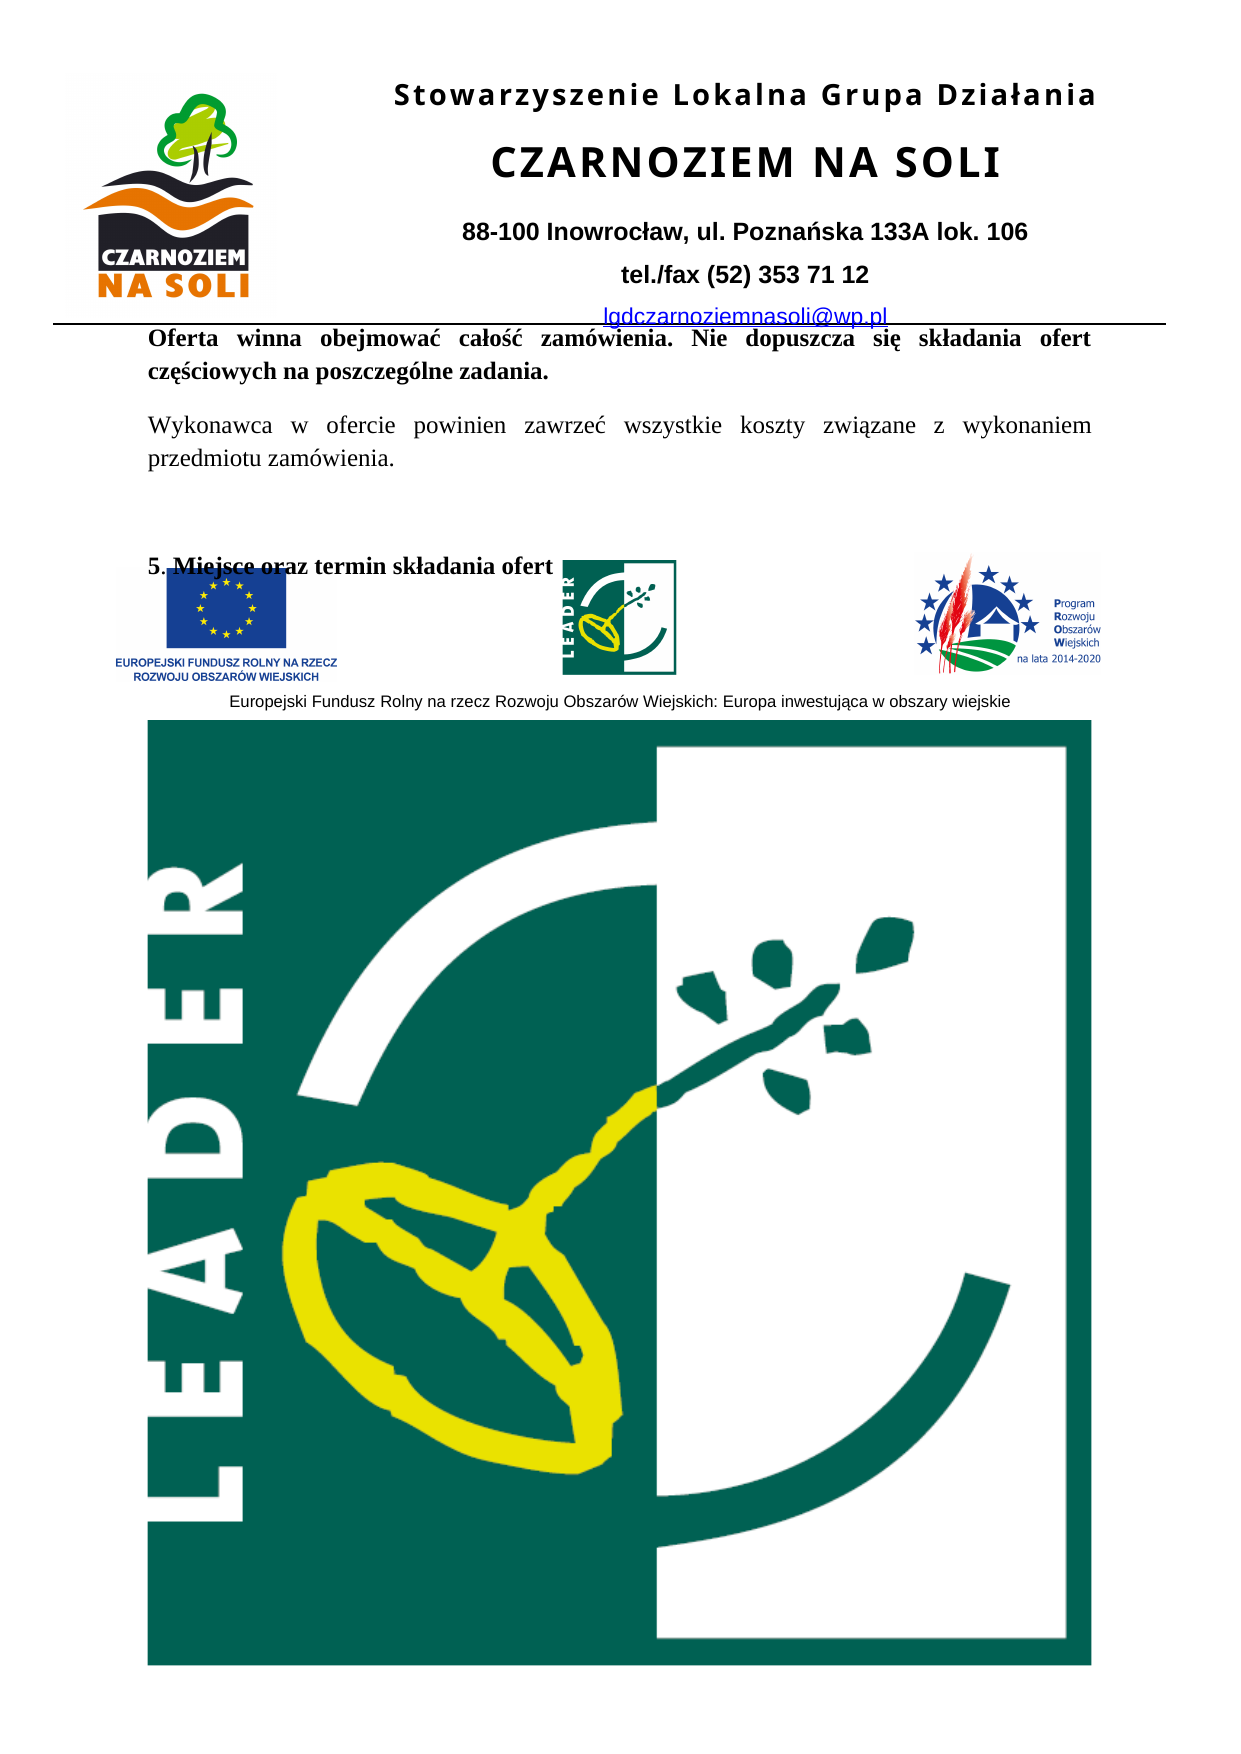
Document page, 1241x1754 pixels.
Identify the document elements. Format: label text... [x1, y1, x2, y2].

picture [914, 552, 1102, 675]
text 5. Miejsce oraz termin składania ofert [148, 551, 1093, 580]
picture [147, 720, 1093, 1667]
picture [115, 567, 338, 682]
picture [64, 73, 278, 318]
picture [562, 580, 677, 675]
text Wykonawca w ofercie powinien zawrzeć wszystkie koszty związane z wykonaniem przedmiotu zamówienia. [148, 410, 1093, 472]
text Oferta winna obejmować całość zamówienia. Nie dopuszcza się składania ofert częściowych na poszczególne zadania. [148, 325, 1093, 385]
